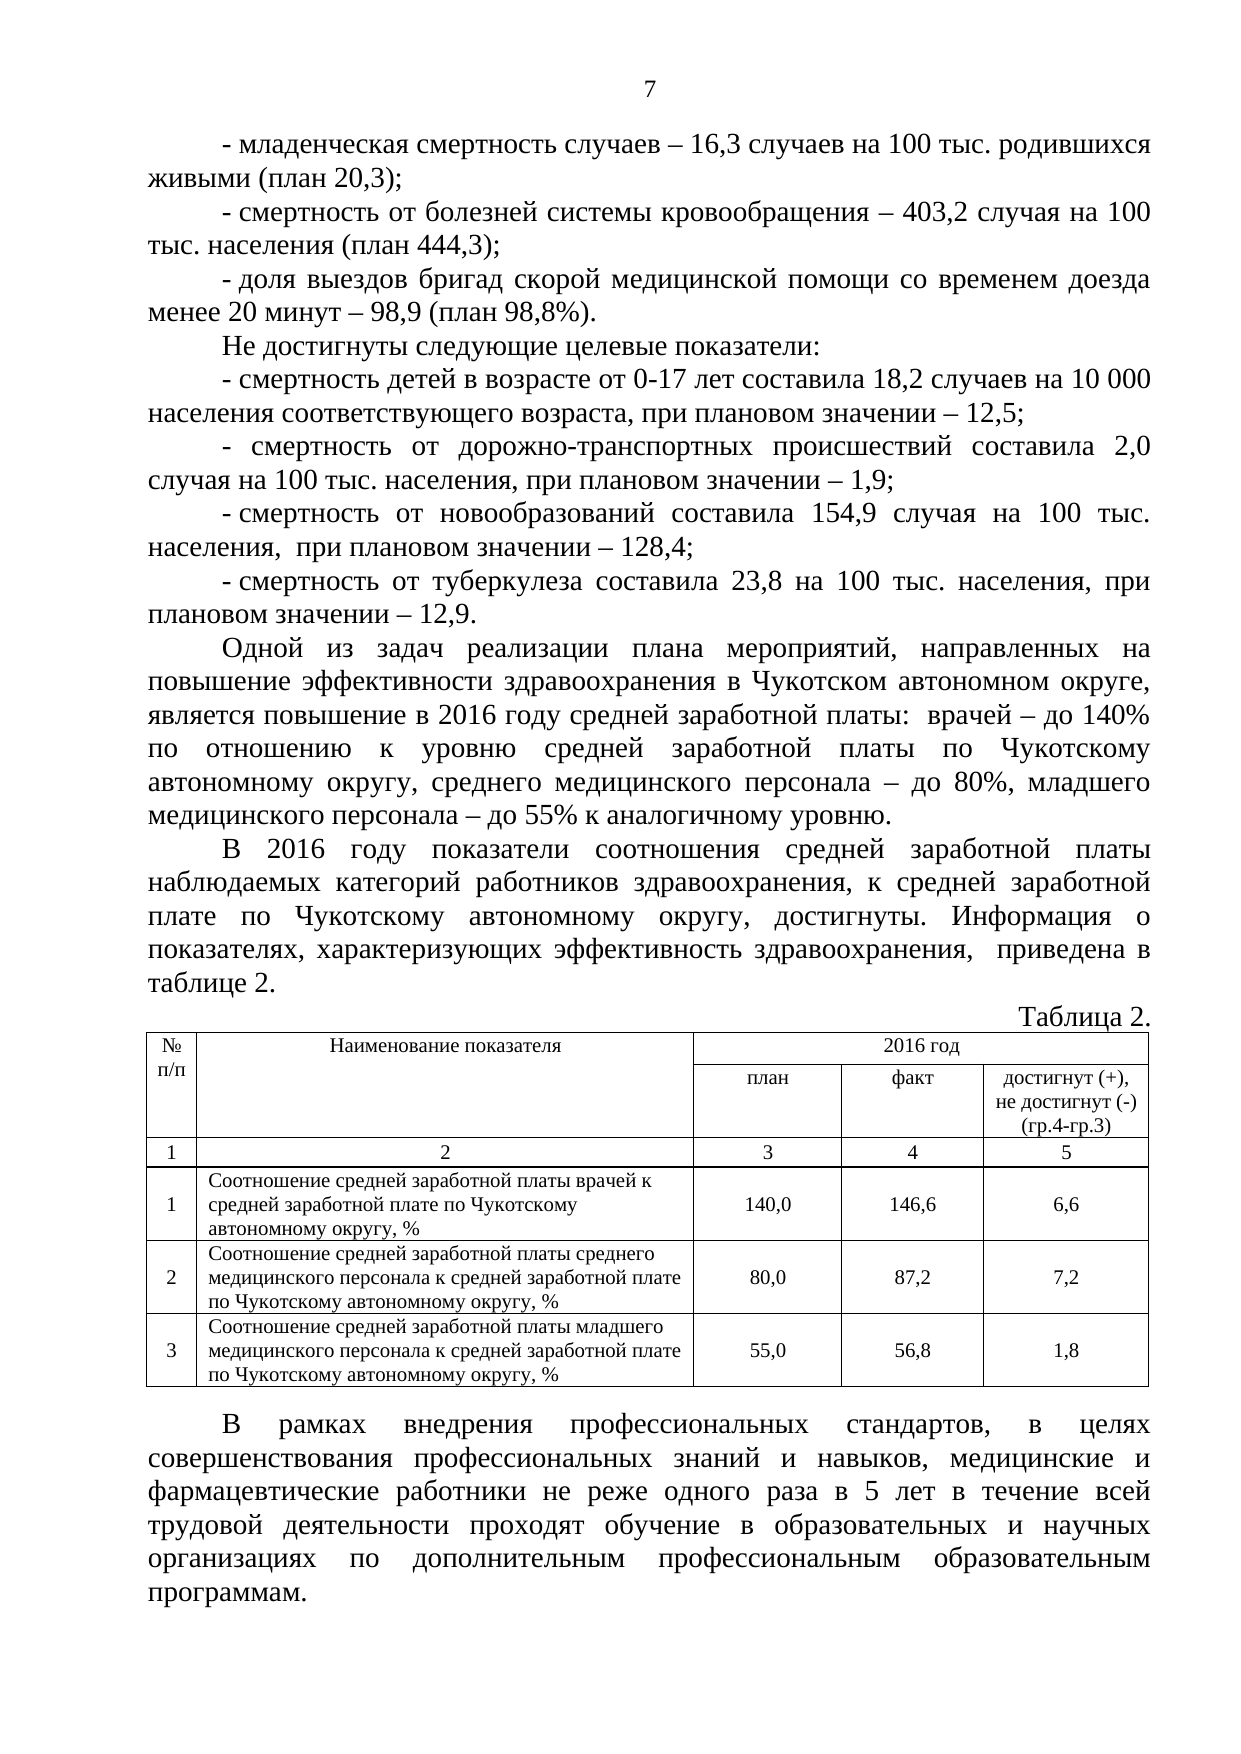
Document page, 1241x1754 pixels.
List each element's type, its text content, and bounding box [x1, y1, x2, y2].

text - смертность от болезней системы кровообращения – 403,2 случая на 100 тыс. населения (план 444,3); [148, 194, 1152, 261]
text - смертность детей в возрасте от 0-17 лет составила 18,2 случаев на 10 000 населения соответствующего возраста, при плановом значении – 12,5; [148, 361, 1152, 428]
text В 2016 году показатели соотношения средней заработной платы наблюдаемых категорий работников здравоохранения, к средней заработной плате по Чукотскому автономному округу, достигнуты. Информация о показателях, характеризующих эффективность здравоохранения, приведена в таблице 2. [148, 831, 1152, 999]
table_header 2016 год [694, 1033, 1148, 1063]
table_cell 5 [984, 1138, 1148, 1166]
table_cell 1 [147, 1168, 196, 1240]
text Таблица 2. [148, 999, 1152, 1032]
table_cell 4 [842, 1138, 983, 1166]
text - смертность от дорожно-транспортных происшествий составила 2,0 случая на 100 тыс. населения, при плановом значении – 1,9; [148, 428, 1152, 496]
table_cell 56,8 [842, 1314, 983, 1386]
table_header № п/п [147, 1033, 196, 1137]
table_cell 1,8 [984, 1314, 1148, 1386]
text Не достигнуты следующие целевые показатели: [148, 328, 1152, 361]
table_cell 2 [147, 1241, 196, 1313]
table_cell план [694, 1065, 841, 1137]
table_cell 80,0 [694, 1241, 841, 1313]
table_cell 1 [147, 1138, 196, 1166]
text - смертность от туберкулеза составила 23,8 на 100 тыс. населения, при плановом значении – 12,9. [148, 563, 1152, 630]
table_cell 7,2 [984, 1241, 1148, 1313]
table_cell Соотношение средней заработной платы среднего медицинского персонала к средней заработной плате по Чукотскому автономному округу, % [197, 1241, 693, 1313]
table_cell 87,2 [842, 1241, 983, 1313]
table_cell достигнут (+), не достигнут (-) (гр.4-гр.3) [984, 1065, 1148, 1137]
table_cell 2 [197, 1138, 693, 1166]
text Одной из задач реализации плана мероприятий, направленных на повышение эффективности здравоохранения в Чукотском автономном округе, является повышение в 2016 году средней заработной платы: врачей – до 140% по отношению к уровню средней заработной платы по Чукотскому автономному округу, среднего медицинского персонала – до 80%, младшего медицинского персонала – до 55% к аналогичному уровню. [148, 630, 1152, 831]
text - младенческая смертность случаев – 16,3 случаев на 100 тыс. родившихся живыми (план 20,3); [148, 127, 1152, 194]
table_cell 140,0 [694, 1168, 841, 1240]
table_cell Соотношение средней заработной платы младшего медицинского персонала к средней заработной плате по Чукотскому автономному округу, % [197, 1314, 693, 1386]
table_cell Соотношение средней заработной платы врачей к средней заработной плате по Чукотскому автономному округу, % [197, 1168, 693, 1240]
text - доля выездов бригад скорой медицинской помощи со временем доезда менее 20 минут – 98,9 (план 98,8%). [148, 261, 1152, 328]
table_cell факт [842, 1065, 983, 1137]
table_cell 6,6 [984, 1168, 1148, 1240]
text - смертность от новообразований составила 154,9 случая на 100 тыс. населения, при плановом значении – 128,4; [148, 496, 1152, 563]
table_cell 3 [147, 1314, 196, 1386]
text В рамках внедрения профессиональных стандартов, в целях совершенствования профессиональных знаний и навыков, медицинские и фармацевтические работники не реже одного раза в 5 лет в течение всей трудовой деятельности проходят обучение в образовательных и научных организациях по дополнительным профессиональным образовательным программам. [148, 1406, 1152, 1608]
table_cell 55,0 [694, 1314, 841, 1386]
table_header Наименование показателя [197, 1033, 693, 1137]
table_cell 146,6 [842, 1168, 983, 1240]
table_cell 3 [694, 1138, 841, 1166]
